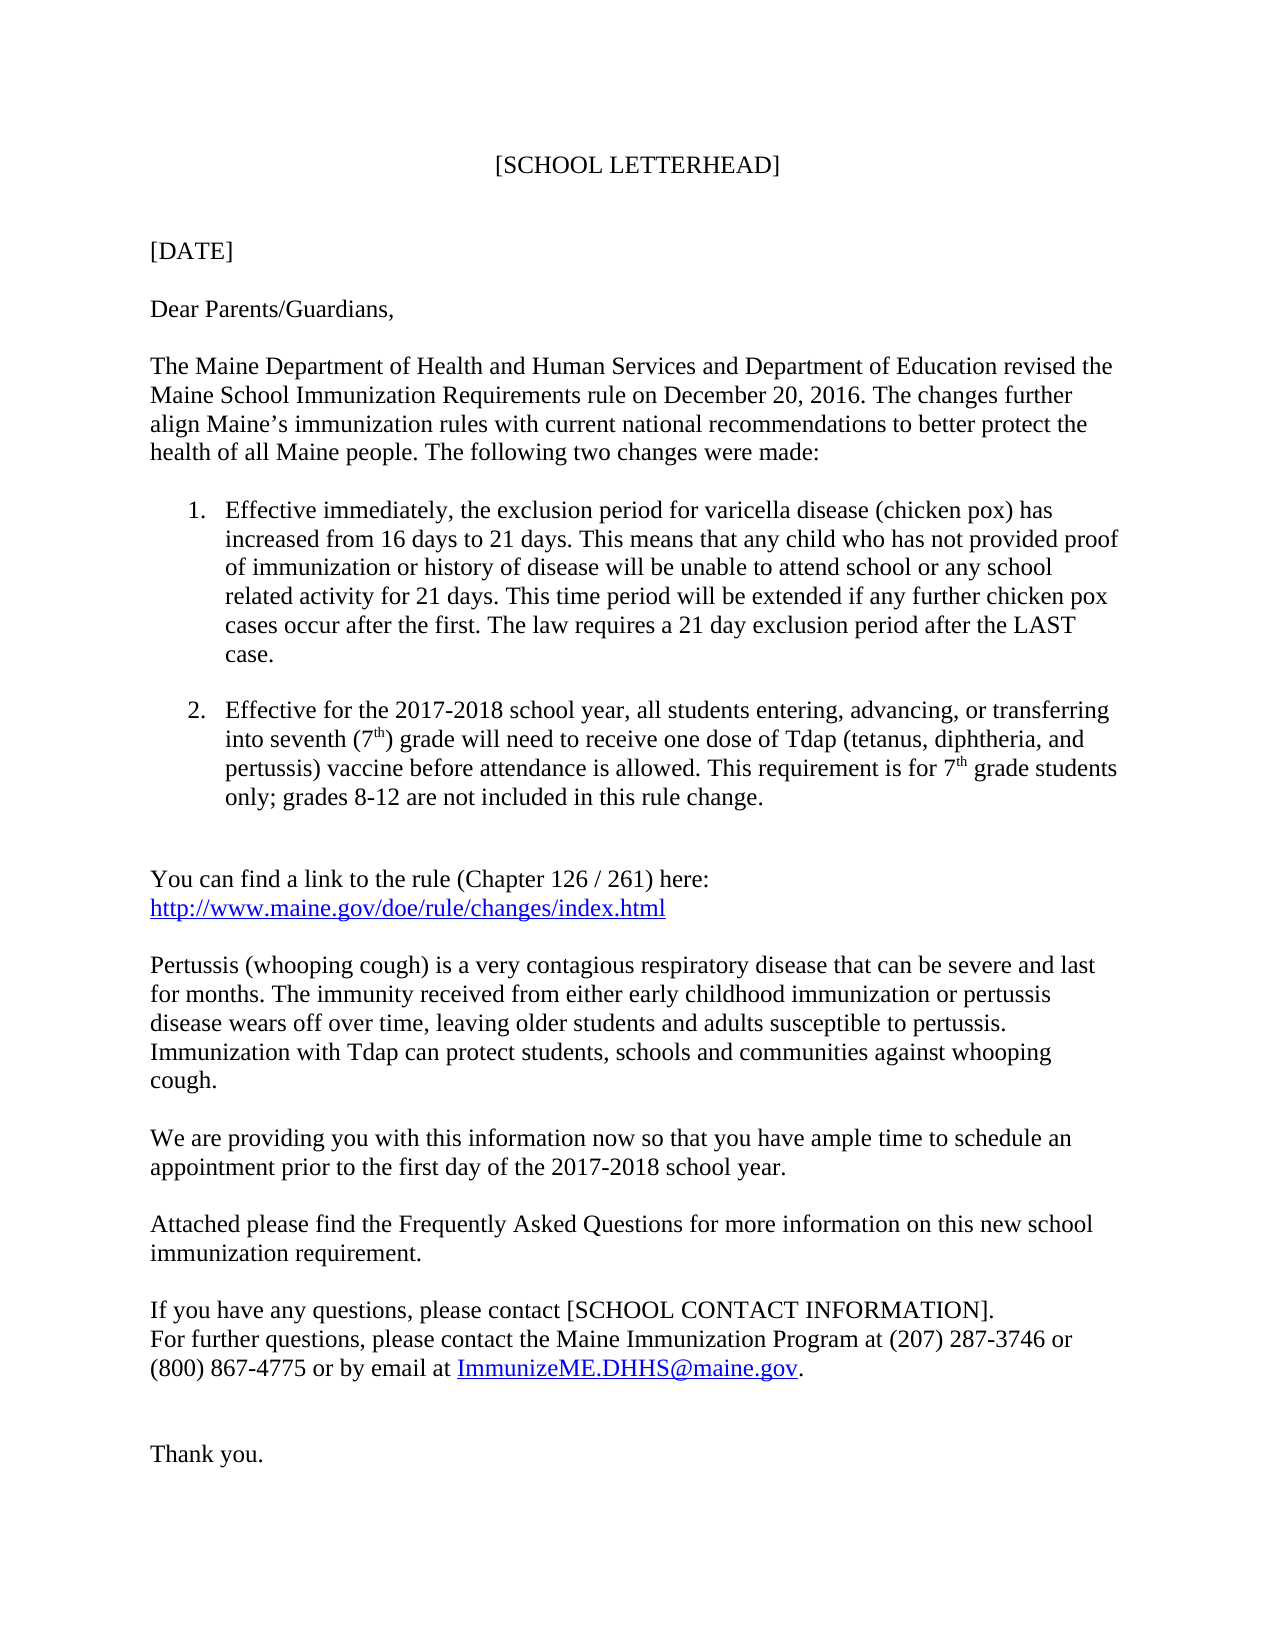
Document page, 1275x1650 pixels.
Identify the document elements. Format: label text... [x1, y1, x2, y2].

text Thank you. [150, 1439, 1125, 1468]
text Pertussis (whooping cough) is a very contagious respiratory disease that can be severe and last for months. The immunity received from either early childhood immunization or pertussis disease wears off over time, leaving older students and adults susceptible to pertussis. Immunization with Tdap can protect students, schools and communities against whooping cough. [150, 951, 1125, 1094]
text Dear Parents/Guardians, [150, 294, 1125, 322]
text If you have any questions, please contact [SCHOOL CONTACT INFORMATION]. [150, 1296, 1125, 1324]
text [SCHOOL LETTERHEAD] [150, 150, 1125, 179]
text http://www.maine.gov/doe/rule/changes/index.html [150, 893, 1125, 922]
text You can find a link to the rule (Chapter 126 / 261) here: [150, 864, 1125, 893]
text [DATE] [150, 236, 1125, 265]
text We are providing you with this information now so that you have ample time to schedule an appointment prior to the first day of the 2017-2018 school year. [150, 1123, 1125, 1181]
list Effective for the 2017-2018 school year, all students entering, advancing, or transferring into seventh (7th) grade will need to receive one dose of Tdap (tetanus, diphtheria, and pertussis) vaccine before attendance is allowed. This requirement is for 7th grade students only; grades 8-12 are not included in this rule change. [187, 696, 1125, 811]
text The Maine Department of Health and Human Services and Department of Education revised the Maine School Immunization Requirements rule on December 20, 2016. The changes further align Maine’s immunization rules with current national recommendations to better protect the health of all Maine people. The following two changes were made: [150, 351, 1125, 466]
list Effective immediately, the exclusion period for varicella disease (chicken pox) has increased from 16 days to 21 days. This means that any child who has not provided proof of immunization or history of disease will be unable to attend school or any school related activity for 21 days. This time period will be extended if any further chicken pox cases occur after the first. The law requires a 21 day exclusion period after the LAST case. [187, 495, 1125, 667]
text Attached please find the Frequently Asked Questions for more information on this new school immunization requirement. [150, 1209, 1125, 1267]
text For further questions, please contact the Maine Immunization Program at (207) 287-3746 or (800) 867-4775 or by email at ImmunizeME.DHHS@maine.gov. [150, 1324, 1125, 1382]
